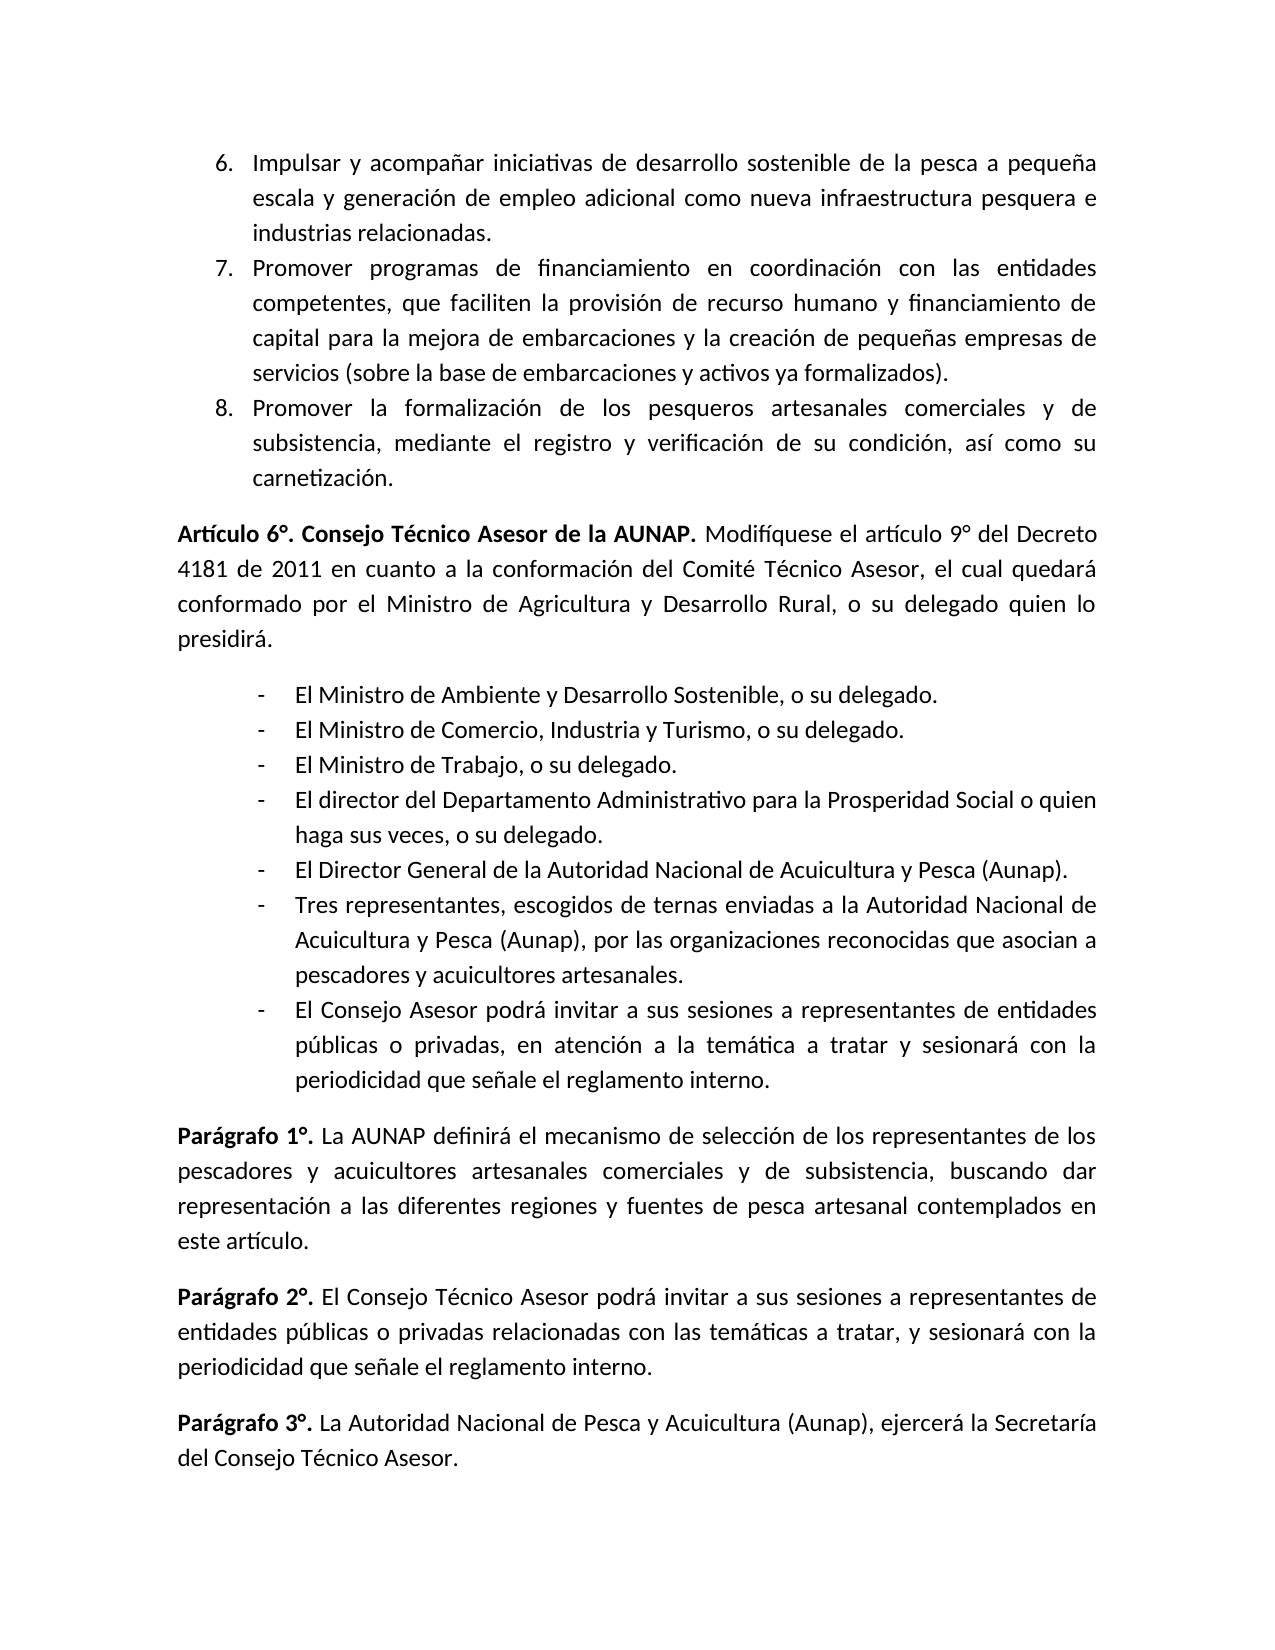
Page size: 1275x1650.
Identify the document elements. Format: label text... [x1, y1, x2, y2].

list El Ministro de Trabajo, o su delegado. [257, 749, 1098, 780]
text Parágrafo 2°. El Consejo Técnico Asesor podrá invitar a sus sesiones a representantes de entidades públicas o privadas relacionadas con las temáticas a tratar, y sesionará con la periodicidad que señale el reglamento interno. [177, 1281, 1098, 1381]
list El Director General de la Autoridad Nacional de Acuicultura y Pesca (Aunap). [257, 854, 1098, 885]
list El Ministro de Ambiente y Desarrollo Sostenible, o su delegado. [257, 679, 1098, 710]
list Promover la formalización de los pesqueros artesanales comerciales y de subsistencia, mediante el registro y verificación de su condición, así como su carnetización. [215, 393, 1098, 493]
text Artículo 6°. Consejo Técnico Asesor de la AUNAP. Modifíquese el artículo 9° del Decreto 4181 de 2011 en cuanto a la conformación del Comité Técnico Asesor, el cual quedará conformado por el Ministro de Agricultura y Desarrollo Rural, o su delegado quien lo presidirá. [177, 518, 1098, 654]
text Parágrafo 1°. La AUNAP definirá el mecanismo de selección de los representantes de los pescadores y acuicultores artesanales comerciales y de subsistencia, buscando dar representación a las diferentes regiones y fuentes de pesca artesanal contemplados en este artículo. [177, 1120, 1098, 1256]
list Promover programas de financiamiento en coordinación con las entidades competentes, que faciliten la provisión de recurso humano y financiamiento de capital para la mejora de embarcaciones y la creación de pequeñas empresas de servicios (sobre la base de embarcaciones y activos ya formalizados). [215, 253, 1098, 388]
text Parágrafo 3°. La Autoridad Nacional de Pesca y Acuicultura (Aunap), ejercerá la Secretaría del Consejo Técnico Asesor. [177, 1407, 1098, 1472]
list Impulsar y acompañar iniciativas de desarrollo sostenible de la pesca a pequeña escala y generación de empleo adicional como nueva infraestructura pesquera e industrias relacionadas. [215, 148, 1098, 248]
list El Ministro de Comercio, Industria y Turismo, o su delegado. [257, 714, 1098, 745]
list El Consejo Asesor podrá invitar a sus sesiones a representantes de entidades públicas o privadas, en atención a la temática a tratar y sesionará con la periodicidad que señale el reglamento interno. [257, 994, 1098, 1095]
list El director del Departamento Administrativo para la Prosperidad Social o quien haga sus veces, o su delegado. [257, 784, 1098, 850]
list Tres representantes, escogidos de ternas enviadas a la Autoridad Nacional de Acuicultura y Pesca (Aunap), por las organizaciones reconocidas que asocian a pescadores y acuicultores artesanales. [257, 889, 1098, 990]
